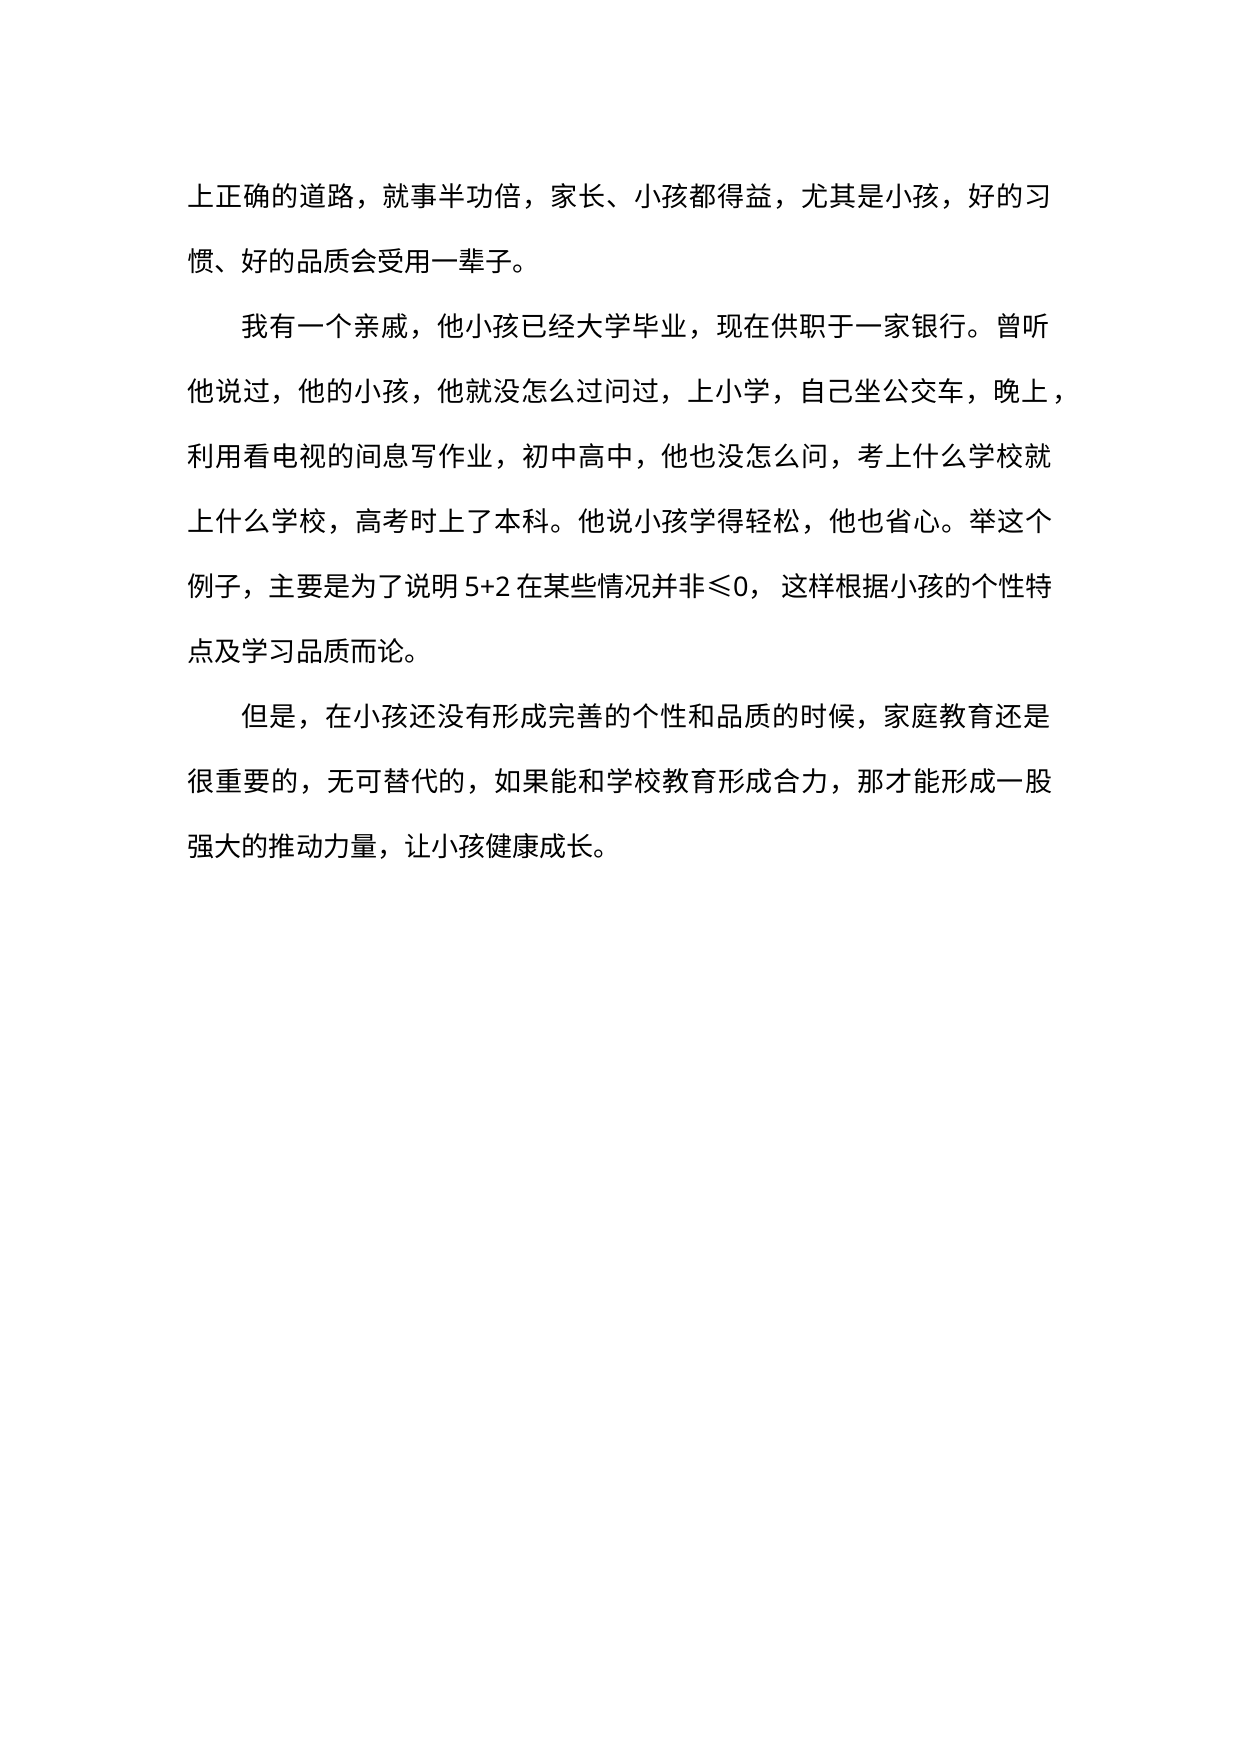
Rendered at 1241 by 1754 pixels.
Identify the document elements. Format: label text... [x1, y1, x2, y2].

text 但是，在小孩还没有形成完善的个性和品质的时候，家庭教育还是很重要的，无可替代的，如果能和学校教育形成合力，那才能形成一股强大的推动力量，让小孩健康成长。 [187, 682, 1053, 877]
text 我有一个亲戚，他小孩已经大学毕业，现在供职于一家银行。曾听他说过，他的小孩，他就没怎么过问过，上小学，自己坐公交车，晚上，利用看电视的间息写作业，初中高中，他也没怎么问，考上什么学校就上什么学校，高考时上了本科。他说小孩学得轻松，他也省心。举这个例子，主要是为了说明5+2在某些情况并非≤0， 这样根据小孩的个性特点及学习品质而论。 [187, 292, 1053, 682]
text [187, 162, 1053, 292]
